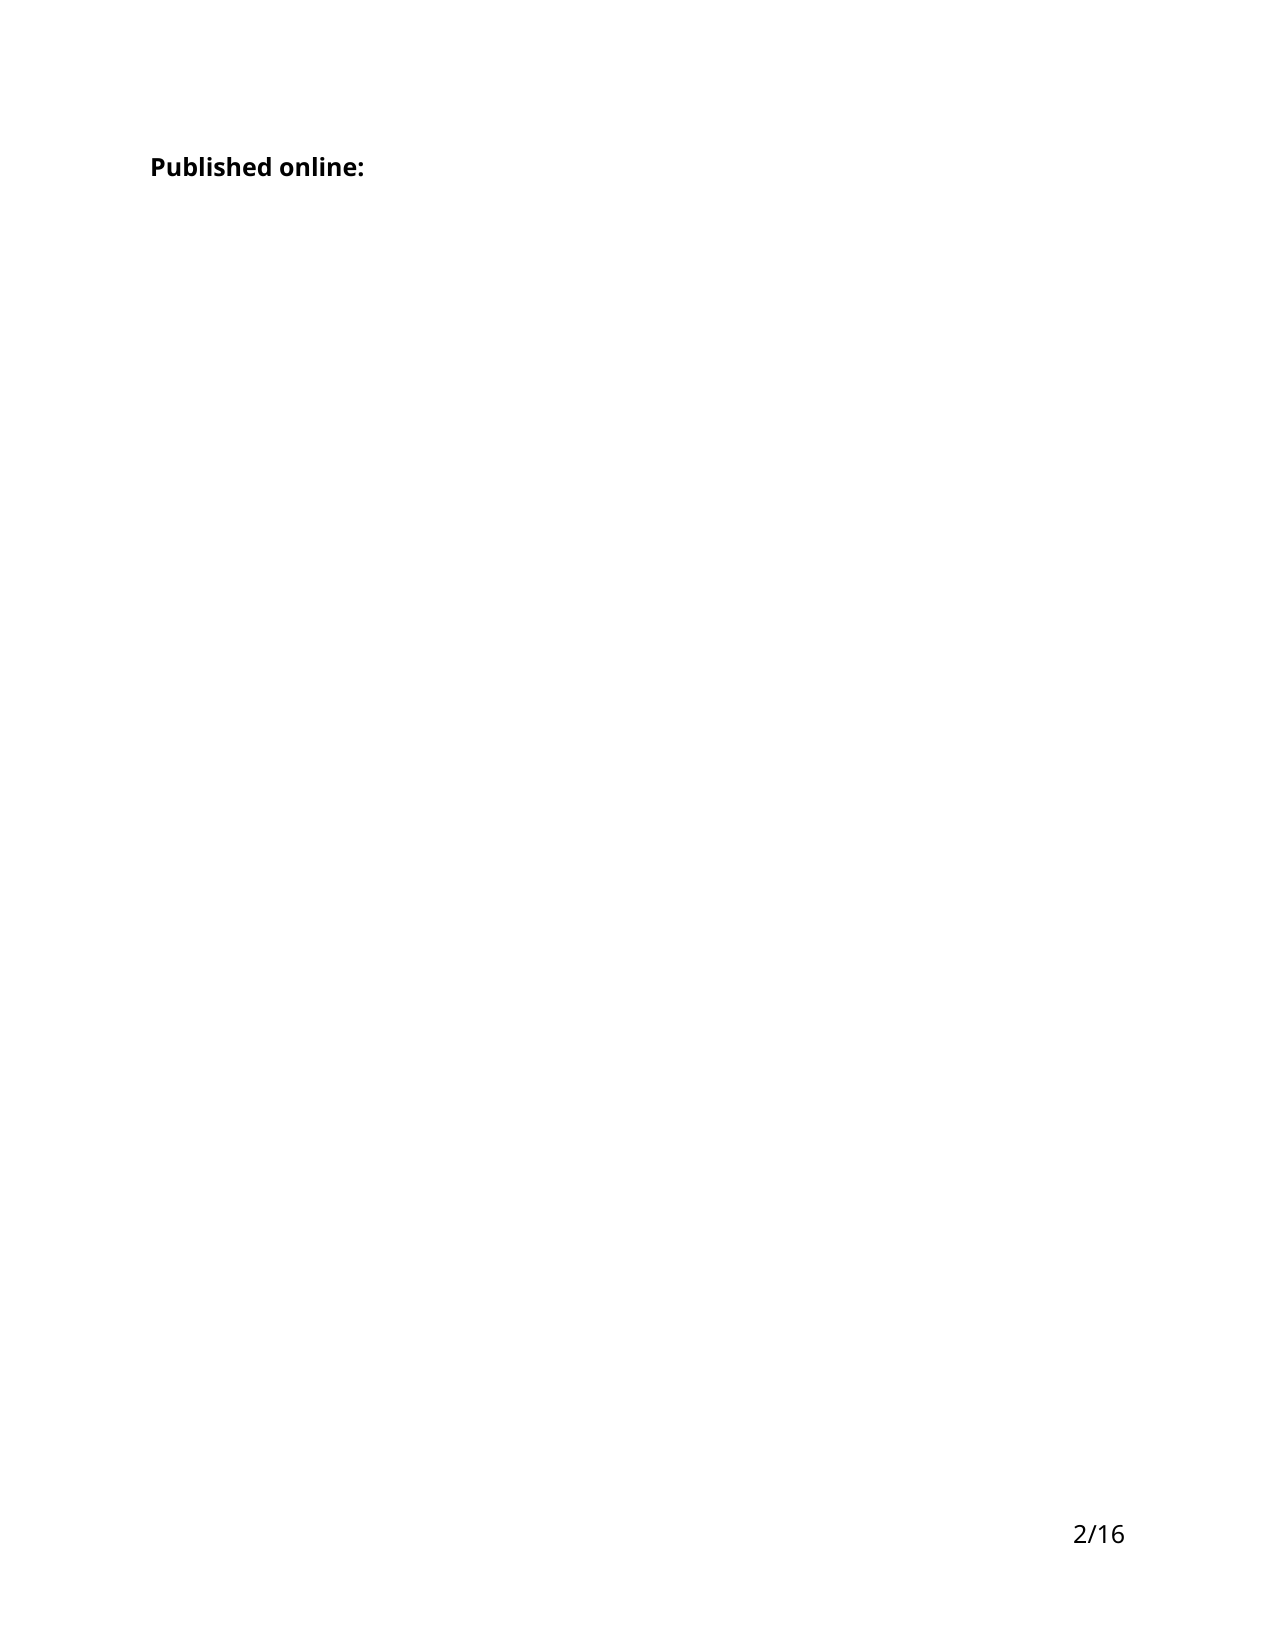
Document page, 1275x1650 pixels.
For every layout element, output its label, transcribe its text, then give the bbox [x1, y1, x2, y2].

text Published online: [150, 150, 1125, 184]
